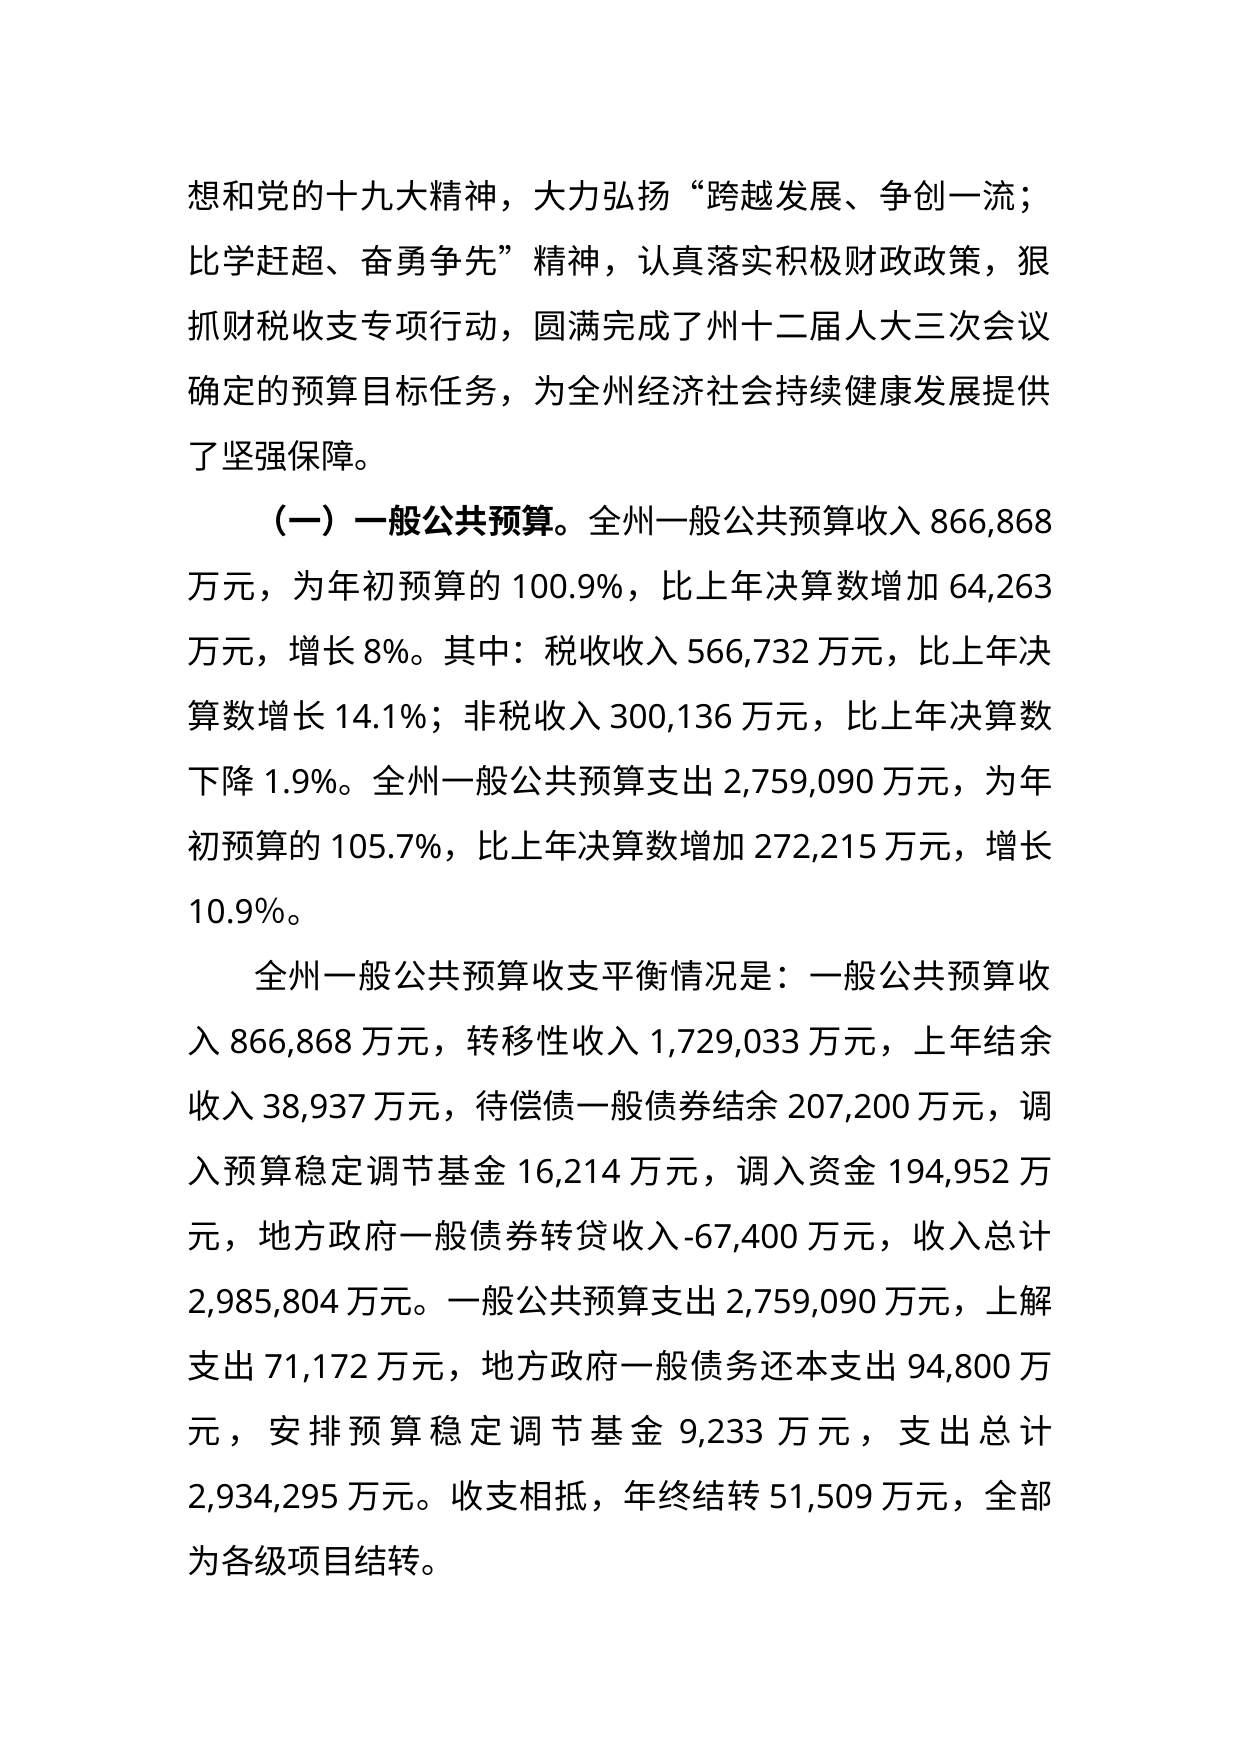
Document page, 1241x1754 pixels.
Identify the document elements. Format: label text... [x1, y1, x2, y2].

text 全州一般公共预算收支平衡情况是：一般公共预算收入866,868万元，转移性收入1,729,033万元，上年结余收入38,937万元，待偿债一般债券结余207,200万元，调入预算稳定调节基金16,214万元，调入资金194,952万元，地方政府一般债券转贷收入-67,400万元，收入总计2,985,804万元。一般公共预算支出2,759,090万元，上解支出71,172万元，地方政府一般债务还本支出94,800万元，安排预算稳定调节基金9,233万元，支出总计2,934,295万元。收支相抵，年终结转51,509万元，全部为各级项目结转。 [187, 942, 1053, 1592]
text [187, 162, 1053, 487]
text （一）一般公共预算。全州一般公共预算收入866,868万元，为年初预算的100.9%，比上年决算数增加64,263万元，增长8%。其中：税收收入566,732万元，比上年决算数增长14.1%；非税收入300,136万元，比上年决算数下降1.9%。全州一般公共预算支出2,759,090万元，为年初预算的105.7%，比上年决算数增加272,215万元，增长10.9％。 [187, 487, 1053, 942]
